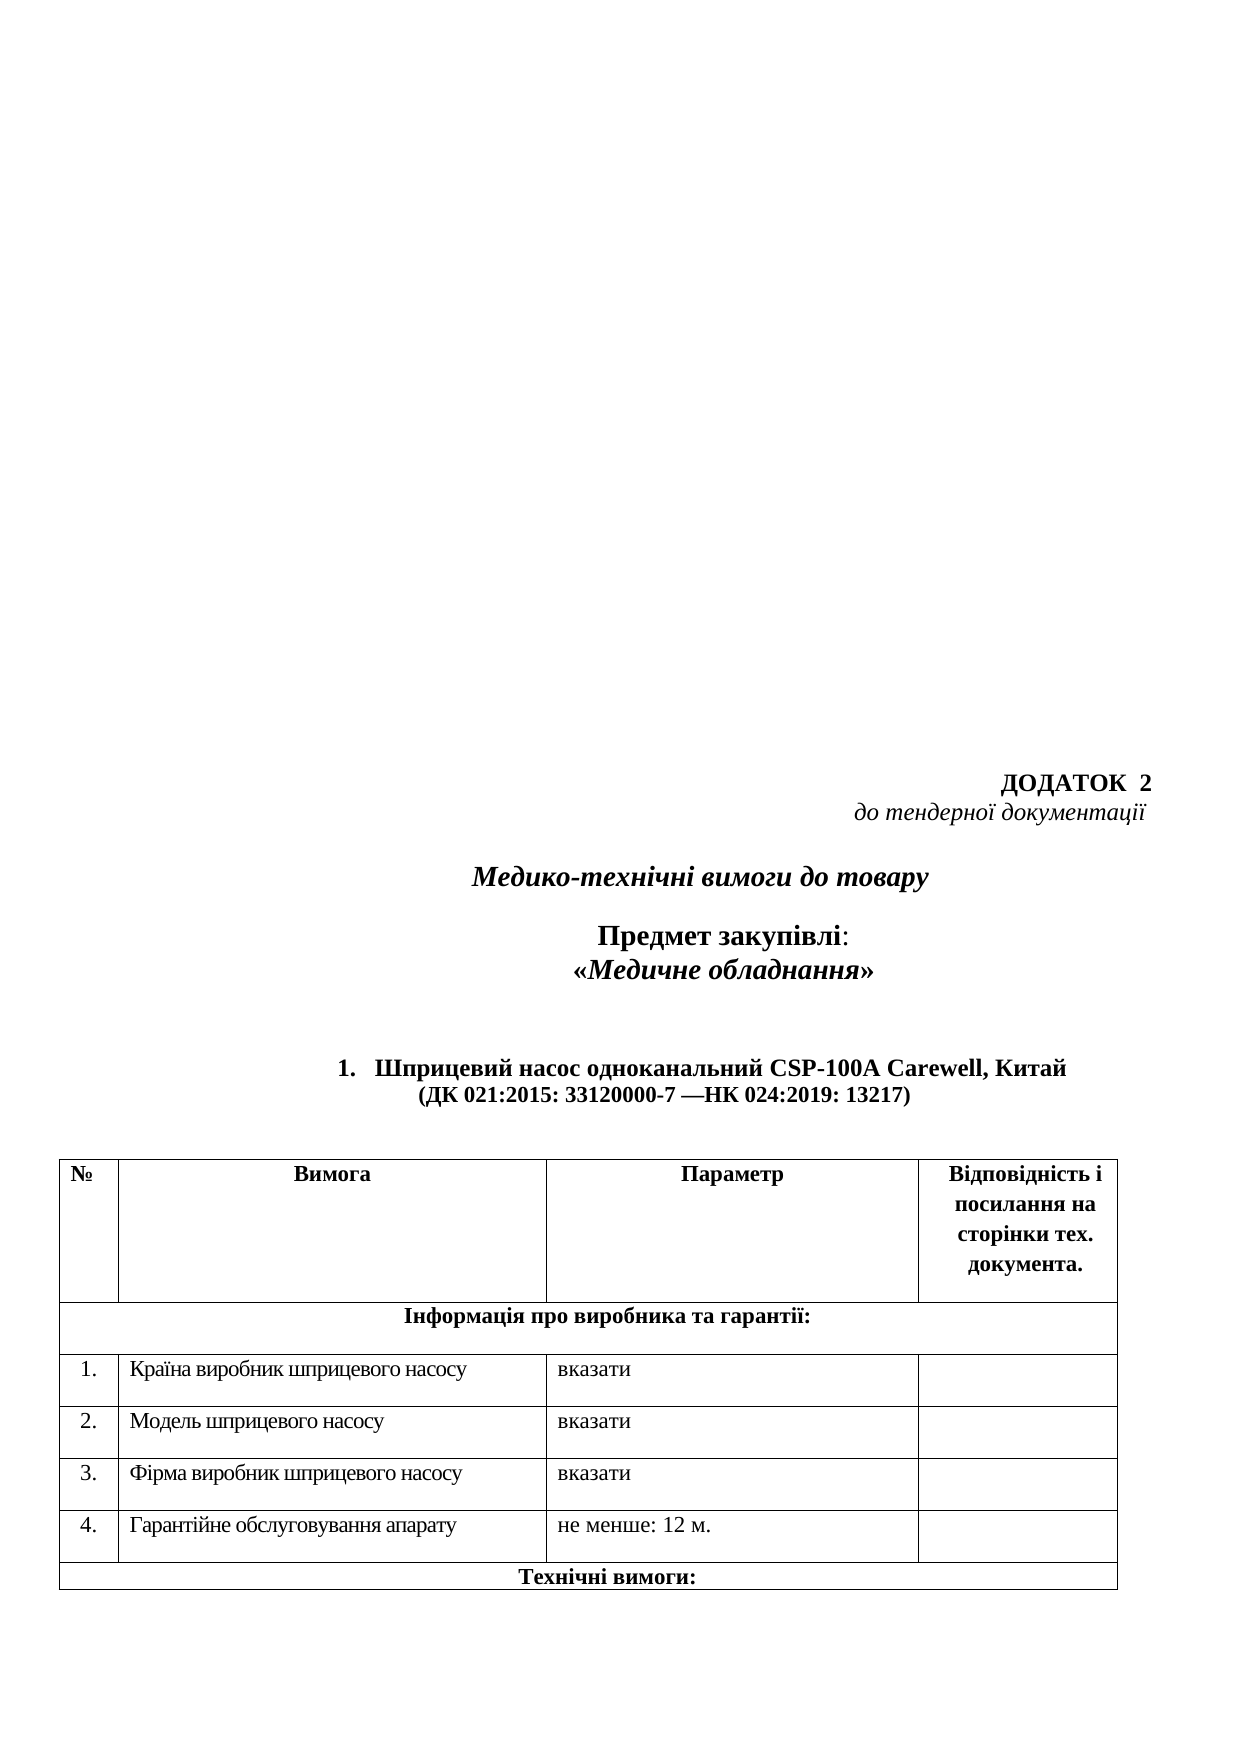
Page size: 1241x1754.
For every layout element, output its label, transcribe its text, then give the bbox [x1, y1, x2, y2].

table_cell Технічні вимоги: [60, 1563, 1117, 1589]
table_cell 4. [60, 1511, 118, 1562]
table_cell Модель шприцевого насосу [119, 1407, 546, 1458]
text (ДК 021:2015: 33120000-7 —НК 024:2019: 13217) [177, 1081, 1152, 1108]
table_header Вимога [119, 1160, 546, 1302]
table_cell [919, 1511, 1117, 1562]
table_cell вказати [547, 1355, 918, 1406]
list Шприцевий насос одноканальний CSP-100A Carewell, Китай [252, 1053, 1152, 1081]
table_cell Фірма виробник шприцевого насосу [119, 1459, 546, 1510]
table_header № [60, 1160, 118, 1302]
text Медико-технічні вимоги до товару [177, 859, 1152, 893]
table_cell Інформація про виробника та гарантії: [60, 1303, 1117, 1354]
text ДОДАТОК 2 [767, 768, 1152, 797]
table_cell [919, 1459, 1117, 1510]
text до тендерної документації [767, 797, 1152, 826]
table_cell вказати [547, 1407, 918, 1458]
text Предмет закупівлі: [177, 918, 1152, 952]
table_cell не менше: 12 м. [547, 1511, 918, 1562]
table_cell 3. [60, 1459, 118, 1510]
table_cell Країна виробник шприцевого насосу [119, 1355, 546, 1406]
table_cell Гарантійне обслуговування апарату [119, 1511, 546, 1562]
table_cell вказати [547, 1459, 918, 1510]
table_header Відповідність і посилання на сторінки тех. документа. [919, 1160, 1117, 1302]
table_cell [919, 1355, 1117, 1406]
table_cell 1. [60, 1355, 118, 1406]
table_cell 2. [60, 1407, 118, 1458]
table_cell [919, 1407, 1117, 1458]
table_header Параметр [547, 1160, 918, 1302]
text «Медичне обладнання» [177, 952, 1152, 986]
